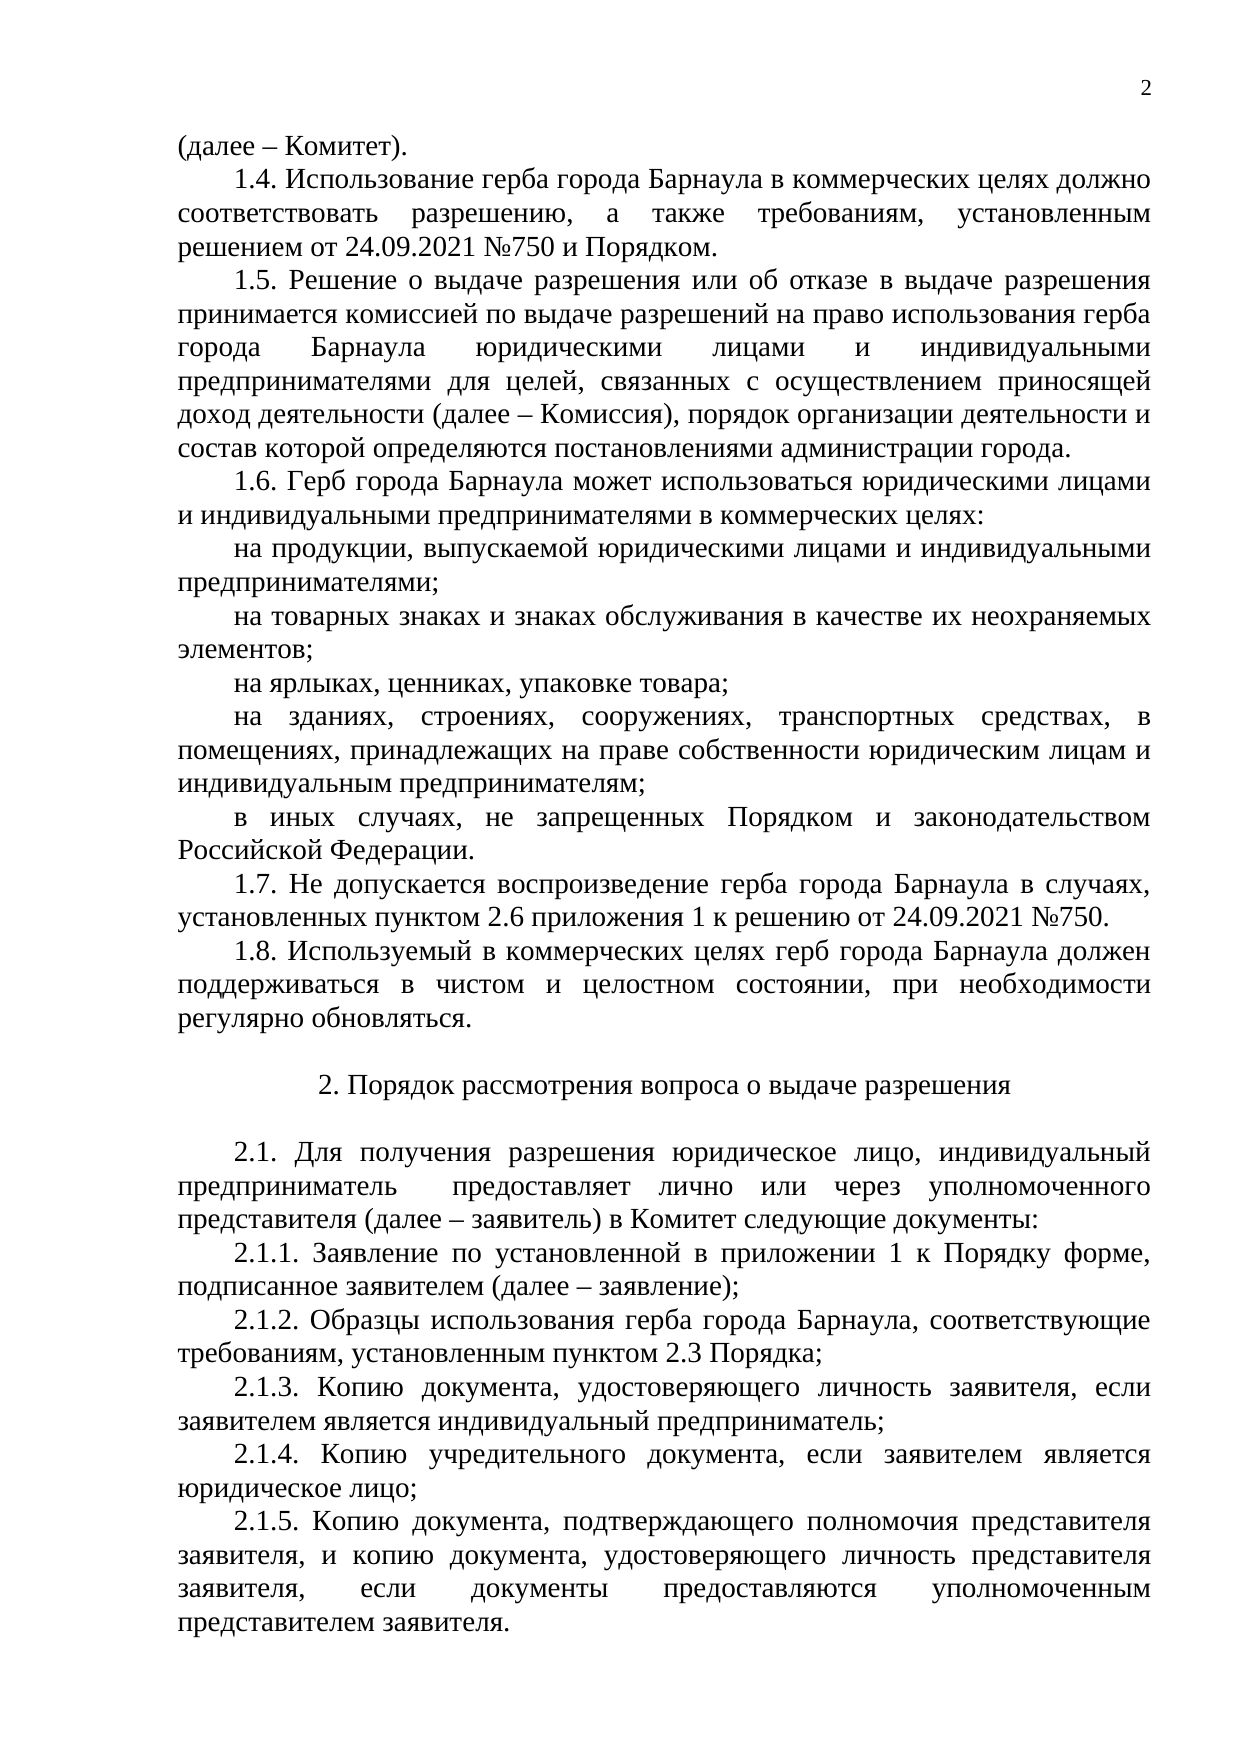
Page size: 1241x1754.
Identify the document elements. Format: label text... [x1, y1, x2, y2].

text 2.1.2. Образцы использования герба города Барнаула, соответствующие требованиям, установленным пунктом 2.3 Порядка; [177, 1302, 1152, 1369]
text 2.1.3. Копию документа, удостоверяющего личность заявителя, если заявителем является индивидуальный предприниматель; [177, 1369, 1152, 1436]
text на зданиях, строениях, сооружениях, транспортных средствах, в помещениях, принадлежащих на праве собственности юридическим лицам и индивидуальным предпринимателям; [177, 698, 1152, 799]
text 1.5. Решение о выдаче разрешения или об отказе в выдаче разрешения принимается комиссией по выдаче разрешений на право использования герба города Барнаула юридическими лицами и индивидуальными предпринимателями для целей, связанных с осуществлением приносящей доход деятельности (далее – Комиссия), порядок организации деятельности и состав которой определяются постановлениями администрации города. [177, 262, 1152, 463]
text на ярлыках, ценниках, упаковке товара; [177, 665, 1152, 698]
text 2.1.4. Копию учредительного документа, если заявителем является юридическое лицо; [177, 1436, 1152, 1503]
text на товарных знаках и знаках обслуживания в качестве их неохраняемых элементов; [177, 598, 1152, 665]
text 1.6. Герб города Барнаула может использоваться юридическими лицами и индивидуальными предпринимателями в коммерческих целях: [177, 463, 1152, 531]
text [177, 128, 1152, 162]
text 1.4. Использование герба города Барнаула в коммерческих целях должно соответствовать разрешению, а также требованиям, установленным решением от 24.09.2021 №750 и Порядком. [177, 162, 1152, 262]
text 2.1. Для получения разрешения юридическое лицо, индивидуальный предприниматель предоставляет лично или через уполномоченного представителя (далее – заявитель) в Комитет следующие документы: [177, 1134, 1152, 1235]
text 1.8. Используемый в коммерческих целях герб города Барнаула должен поддерживаться в чистом и целостном состоянии, при необходимости регулярно обновляться. [177, 933, 1152, 1034]
text 1.7. Не допускается воспроизведение герба города Барнаула в случаях, установленных пунктом 2.6 приложения 1 к решению от 24.09.2021 №750. [177, 866, 1152, 933]
text 2.1.1. Заявление по установленной в приложении 1 к Порядку форме, подписанное заявителем (далее – заявление); [177, 1235, 1152, 1302]
title 2. Порядок рассмотрения вопроса о выдаче разрешения [177, 1067, 1152, 1101]
text на продукции, выпускаемой юридическими лицами и индивидуальными предпринимателями; [177, 531, 1152, 598]
text 2.1.5. Копию документа, подтверждающего полномочия представителя заявителя, и копию документа, удостоверяющего личность представителя заявителя, если документы предоставляются уполномоченным представителем заявителя. [177, 1503, 1152, 1637]
text в иных случаях, не запрещенных Порядком и законодательством Российской Федерации. [177, 799, 1152, 866]
